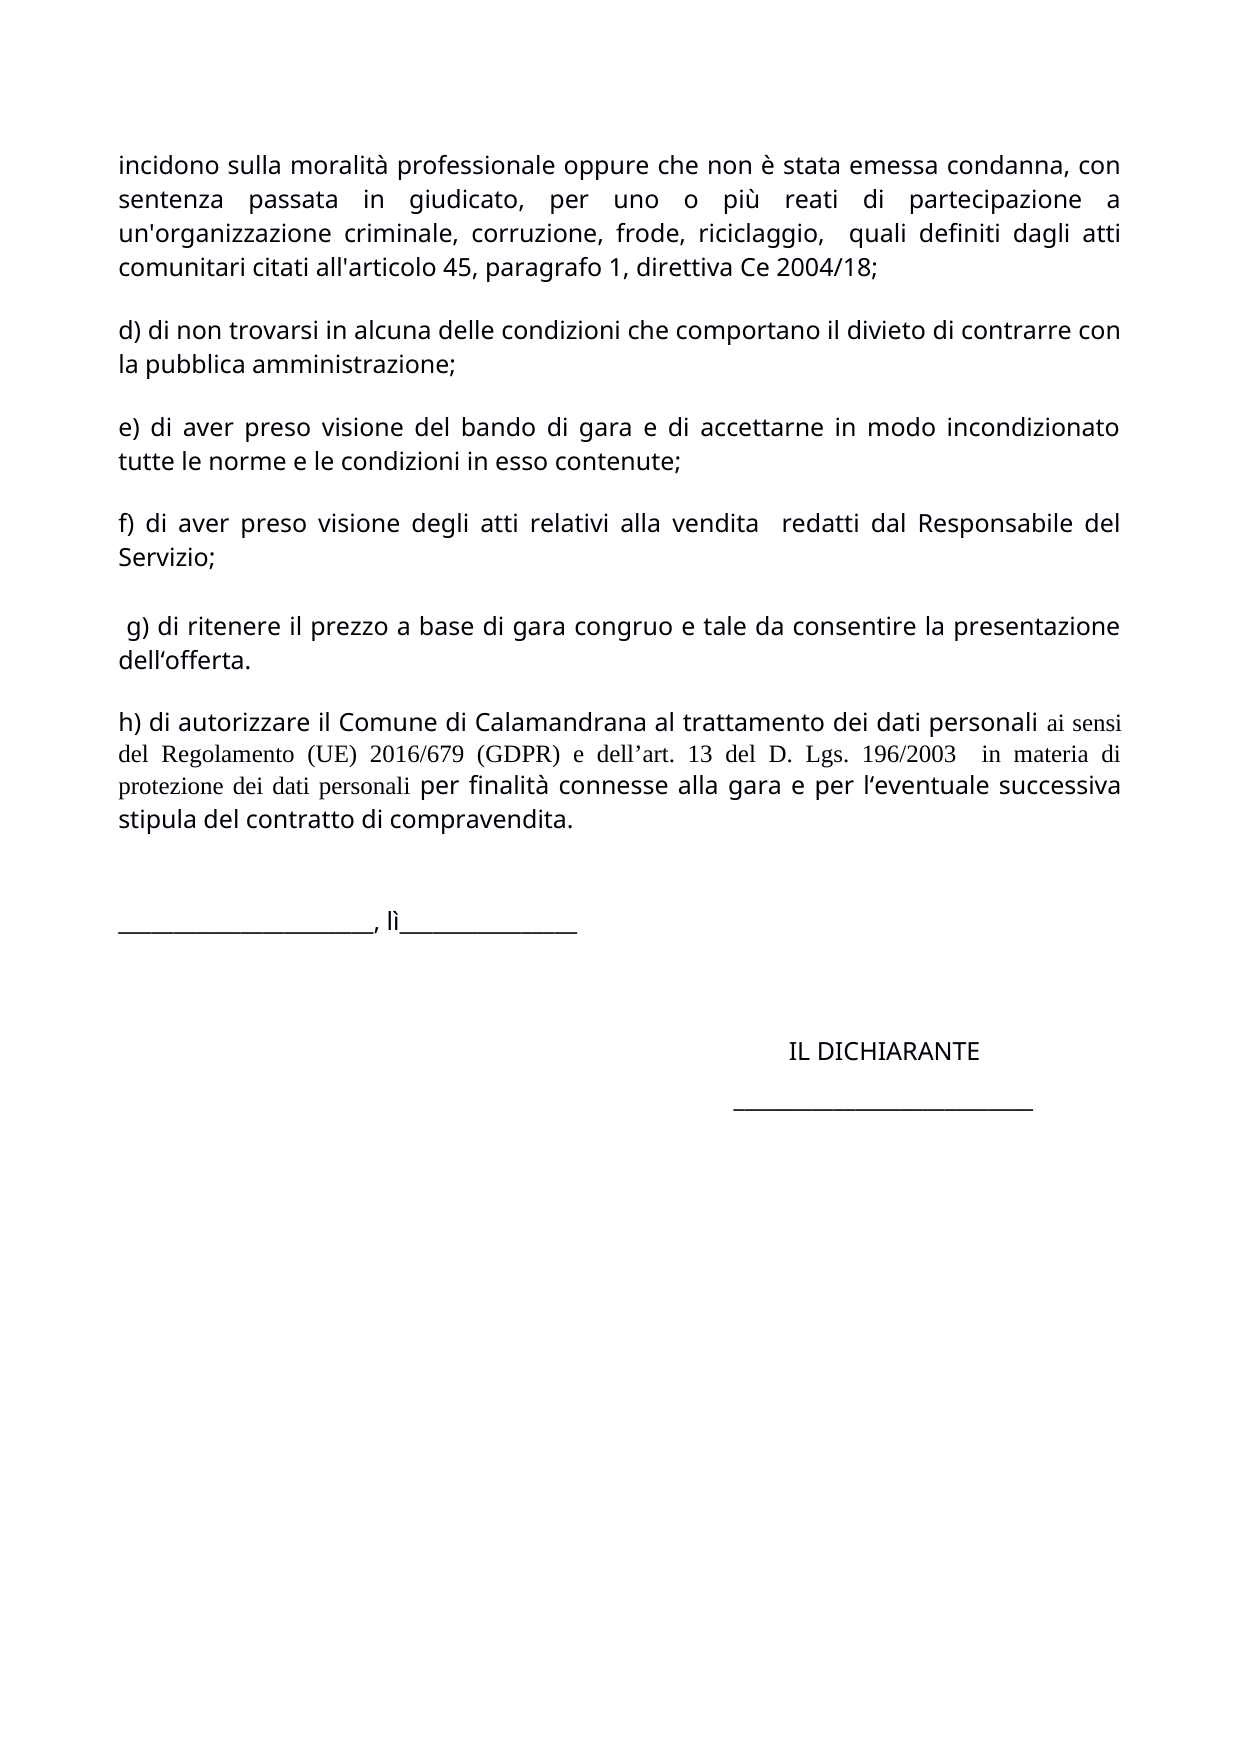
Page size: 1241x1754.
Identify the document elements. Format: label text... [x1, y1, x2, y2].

text ___________________________ [727, 1081, 1122, 1115]
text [118, 148, 1122, 284]
text g) di ritenere il prezzo a base di gara congruo e tale da consentire la presentazione dell‘offerta. [118, 608, 1122, 676]
text _______________________, lì________________ [118, 904, 1122, 938]
text IL DICHIARANTE [788, 1033, 1122, 1067]
text f) di aver preso visione degli atti relativi alla vendita redatti dal Responsabile del Servizio; [118, 506, 1122, 574]
text e) di aver preso visione del bando di gara e di accettarne in modo incondizionato tutte le norme e le condizioni in esso contenute; [118, 409, 1122, 477]
text d) di non trovarsi in alcuna delle condizioni che comportano il divieto di contrarre con la pubblica amministrazione; [118, 312, 1122, 381]
text h) di autorizzare il Comune di Calamandrana al trattamento dei dati personali ai sensi del Regolamento (UE) 2016/679 (GDPR) e dell’art. 13 del D. Lgs. 196/2003 in materia di protezione dei dati personali per finalità connesse alla gara e per l‘eventuale successiva stipula del contratto di compravendita. [118, 705, 1122, 836]
